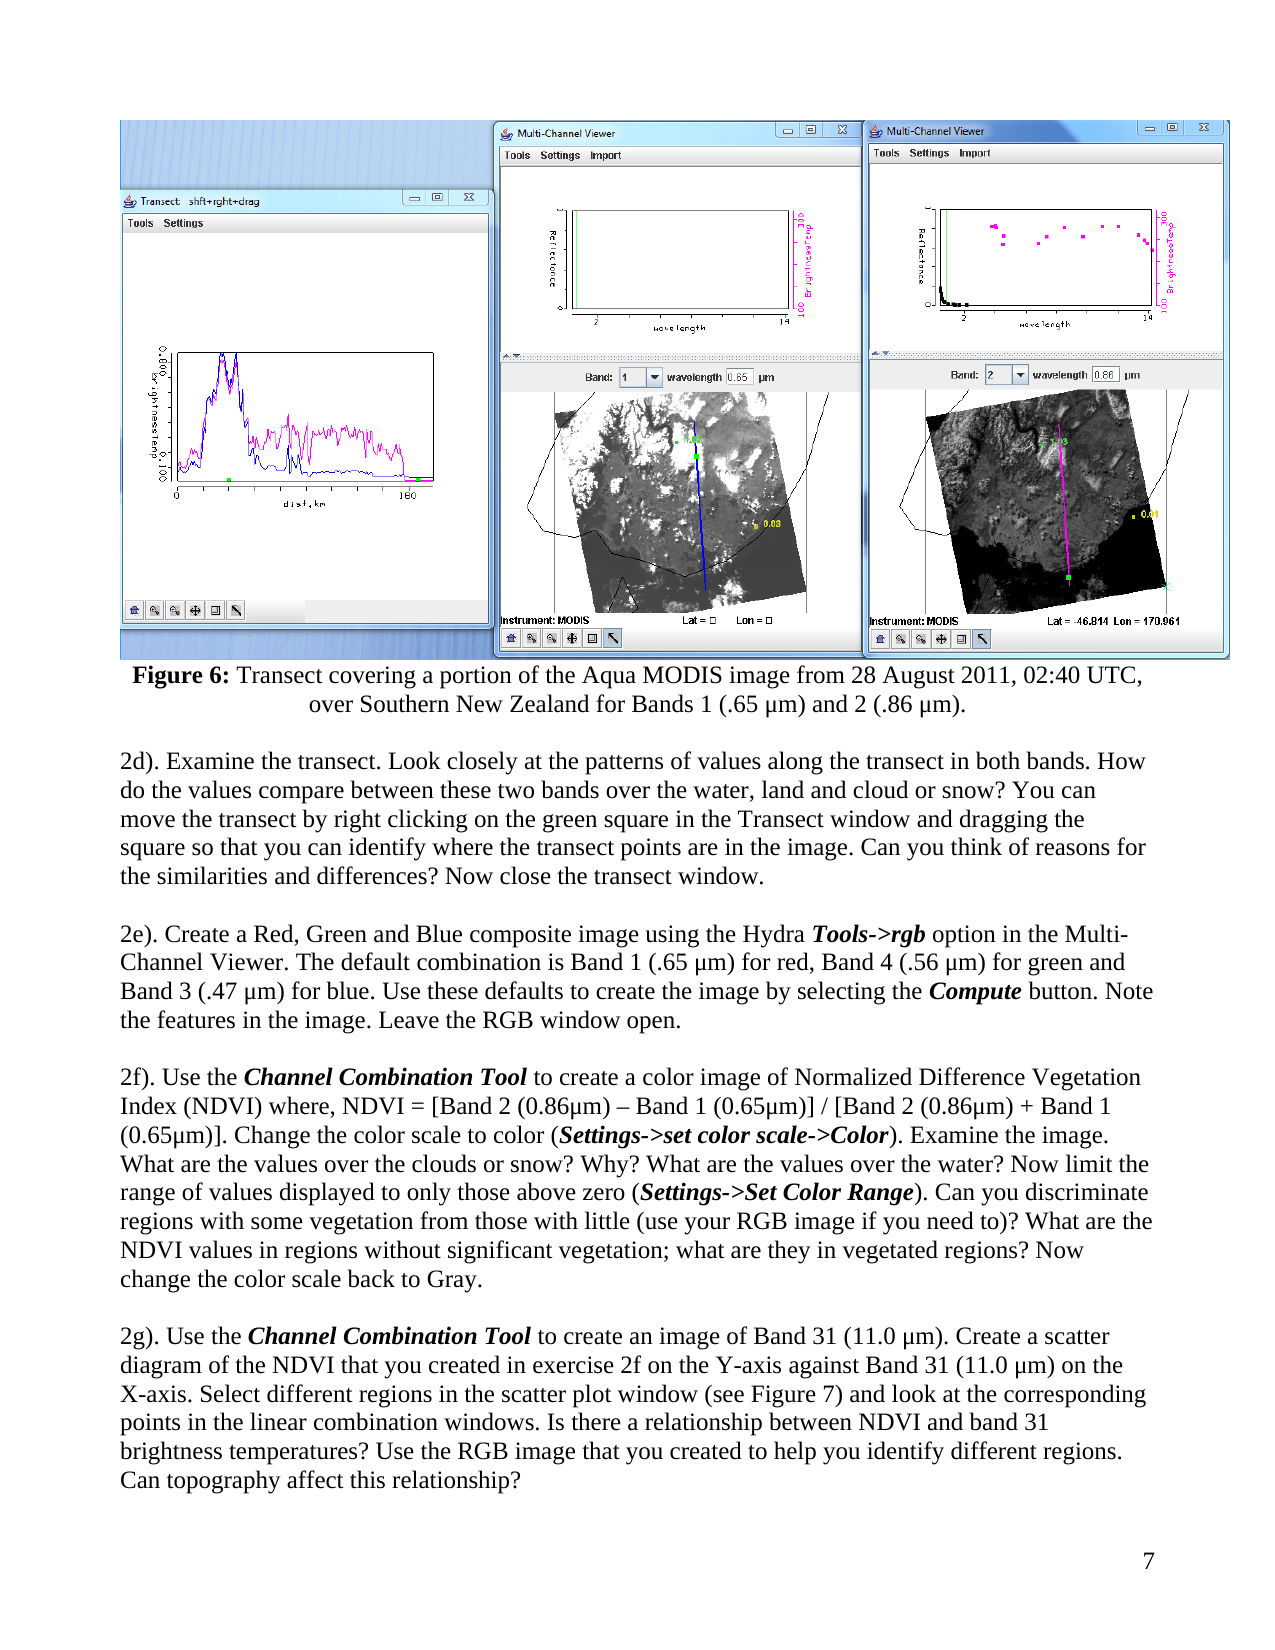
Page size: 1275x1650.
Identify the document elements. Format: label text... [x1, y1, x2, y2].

list 2d). Examine the transect. Look closely at the patterns of values along the transect in both bands. How do the values compare between these two bands over the water, land and cloud or snow? You can move the transect by right clicking on the green square in the Transect window and dragging the square so that you can identify where the transect points are in the image. Can you think of reasons for the similarities and differences? Now close the transect window. [120, 746, 1155, 890]
picture [120, 120, 1230, 660]
list 2g). Use the Channel Combination Tool to create an image of Band 31 (11.0 μm). Create a scatter diagram of the NDVI that you created in exercise 2f on the Y-axis against Band 31 (11.0 μm) on the X-axis. Select different regions in the scatter plot window (see Figure 7) and look at the corresponding points in the linear combination windows. Is there a relationship between NDVI and band 31 brightness temperatures? Use the RGB image that you created to help you identify different regions. Can topography affect this relationship? [120, 1321, 1155, 1494]
list Figure 6: Transect covering a portion of the Aqua MODIS image from 28 August 2011, 02:40 UTC, over Southern New Zealand for Bands 1 (.65 μm) and 2 (.86 μm). [120, 660, 1155, 717]
text 2f). Use the Channel Combination Tool to create a color image of Normalized Difference Vegetation Index (NDVI) where, NDVI = [Band 2 (0.86μm) – Band 1 (0.65μm)] / [Band 2 (0.86μm) + Band 1 (0.65μm)]. Change the color scale to color (Settings->set color scale->Color). Examine the image. What are the values over the clouds or snow? Why? What are the values over the water? Now limit the range of values displayed to only those above zero (Settings->Set Color Range). Can you discriminate regions with some vegetation from those with little (use your RGB image if you need to)? What are the NDVI values in regions without significant vegetation; what are they in vegetated regions? Now change the color scale back to Gray. [120, 1062, 1155, 1292]
list 2e). Create a Red, Green and Blue composite image using the Hydra Tools->rgb option in the Multi-Channel Viewer. The default combination is Band 1 (.65 μm) for red, Band 4 (.56 μm) for green and Band 3 (.47 μm) for blue. Use these defaults to create the image by selecting the Compute button. Note the features in the image. Leave the RGB window open. [120, 919, 1155, 1034]
